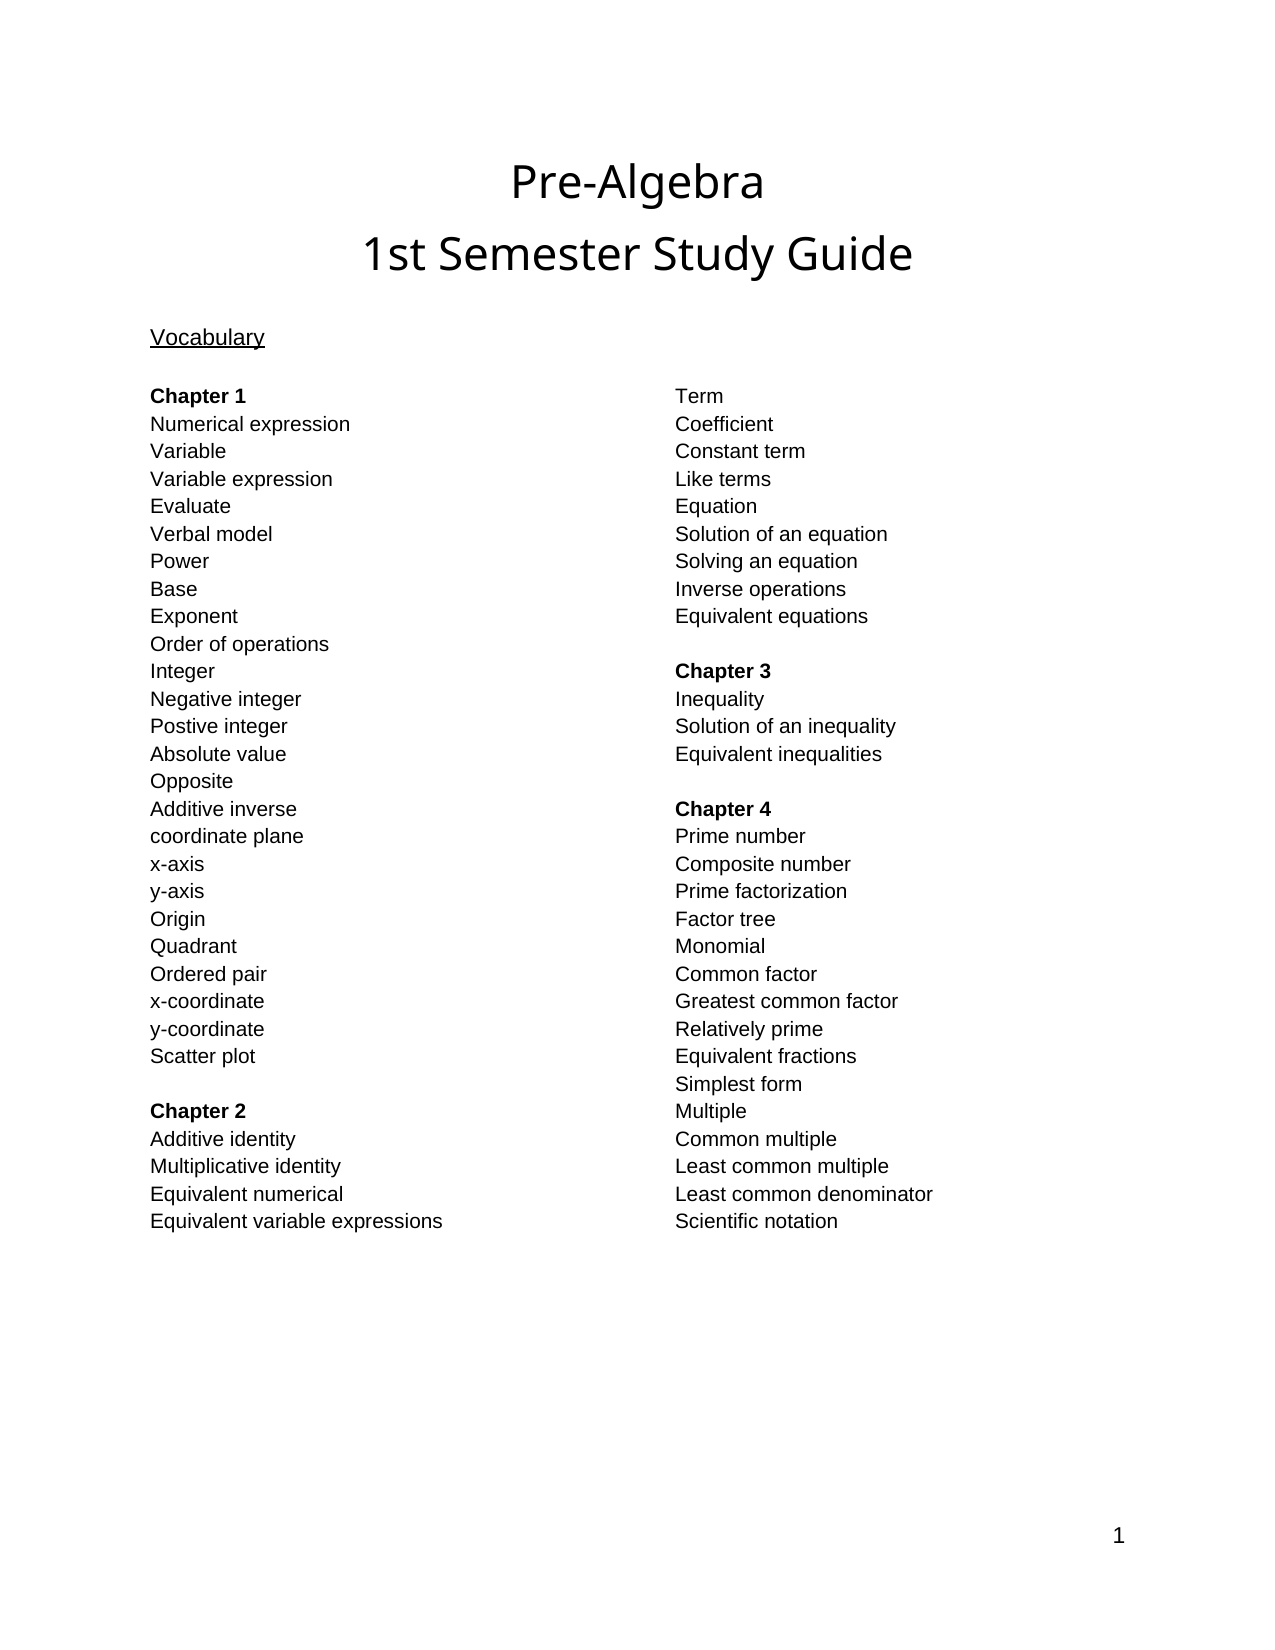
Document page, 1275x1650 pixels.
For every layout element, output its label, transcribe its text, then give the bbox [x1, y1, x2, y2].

text Least common denominator [675, 1181, 1125, 1205]
text Equivalent fractions [675, 1044, 1125, 1068]
text Chapter 3 [675, 659, 1125, 683]
text Postive integer [150, 714, 600, 738]
text Factor tree [675, 906, 1125, 930]
text Exponent [150, 604, 600, 628]
text Chapter 4 [675, 796, 1125, 820]
text y-coordinate [150, 1016, 600, 1040]
text Inequality [675, 686, 1125, 710]
text Absolute value [150, 741, 600, 765]
text Vocabulary [150, 323, 1125, 350]
text coordinate plane [150, 824, 600, 848]
text Variable [150, 439, 600, 463]
text Numerical expression [150, 411, 600, 435]
text Constant term [675, 439, 1125, 463]
text Solution of an equation [675, 521, 1125, 545]
text Scatter plot [150, 1044, 600, 1068]
text Chapter 2 [150, 1099, 600, 1123]
text Common multiple [675, 1126, 1125, 1150]
text Chapter 1 [150, 384, 600, 408]
text Prime factorization [675, 879, 1125, 903]
text Common factor [675, 961, 1125, 985]
text Variable expression [150, 466, 600, 490]
text Order of operations [150, 631, 600, 655]
text Solution of an inequality [675, 714, 1125, 738]
text Quadrant [150, 934, 600, 958]
text Solving an equation [675, 549, 1125, 573]
text Negative integer [150, 686, 600, 710]
text Scientific notation [675, 1209, 1125, 1233]
text Equivalent inequalities [675, 741, 1125, 765]
text Equivalent numerical [150, 1181, 600, 1205]
text Origin [150, 906, 600, 930]
text Equivalent equations [675, 604, 1125, 628]
text Integer [150, 659, 600, 683]
text x-coordinate [150, 989, 600, 1013]
text Equivalent variable expressions [150, 1209, 600, 1233]
text Additive identity [150, 1126, 600, 1150]
text Like terms [675, 466, 1125, 490]
text 1st Semester Study Guide [150, 222, 1125, 284]
text Multiplicative identity [150, 1154, 600, 1178]
text Coefficient [675, 411, 1125, 435]
text Multiple [675, 1099, 1125, 1123]
text Inverse operations [675, 576, 1125, 600]
text Pre-Algebra [150, 150, 1125, 212]
text Least common multiple [675, 1154, 1125, 1178]
text Monomial [675, 934, 1125, 958]
text x-axis [150, 851, 600, 875]
text Composite number [675, 851, 1125, 875]
text Equation [675, 494, 1125, 518]
text Prime number [675, 824, 1125, 848]
text y-axis [150, 879, 600, 903]
text Additive inverse [150, 796, 600, 820]
text Relatively prime [675, 1016, 1125, 1040]
text Verbal model [150, 521, 600, 545]
text Evaluate [150, 494, 600, 518]
text Power [150, 549, 600, 573]
text Ordered pair [150, 961, 600, 985]
text Base [150, 576, 600, 600]
text Term [675, 384, 1125, 408]
text Simplest form [675, 1071, 1125, 1095]
text Opposite [150, 769, 600, 793]
text Greatest common factor [675, 989, 1125, 1013]
